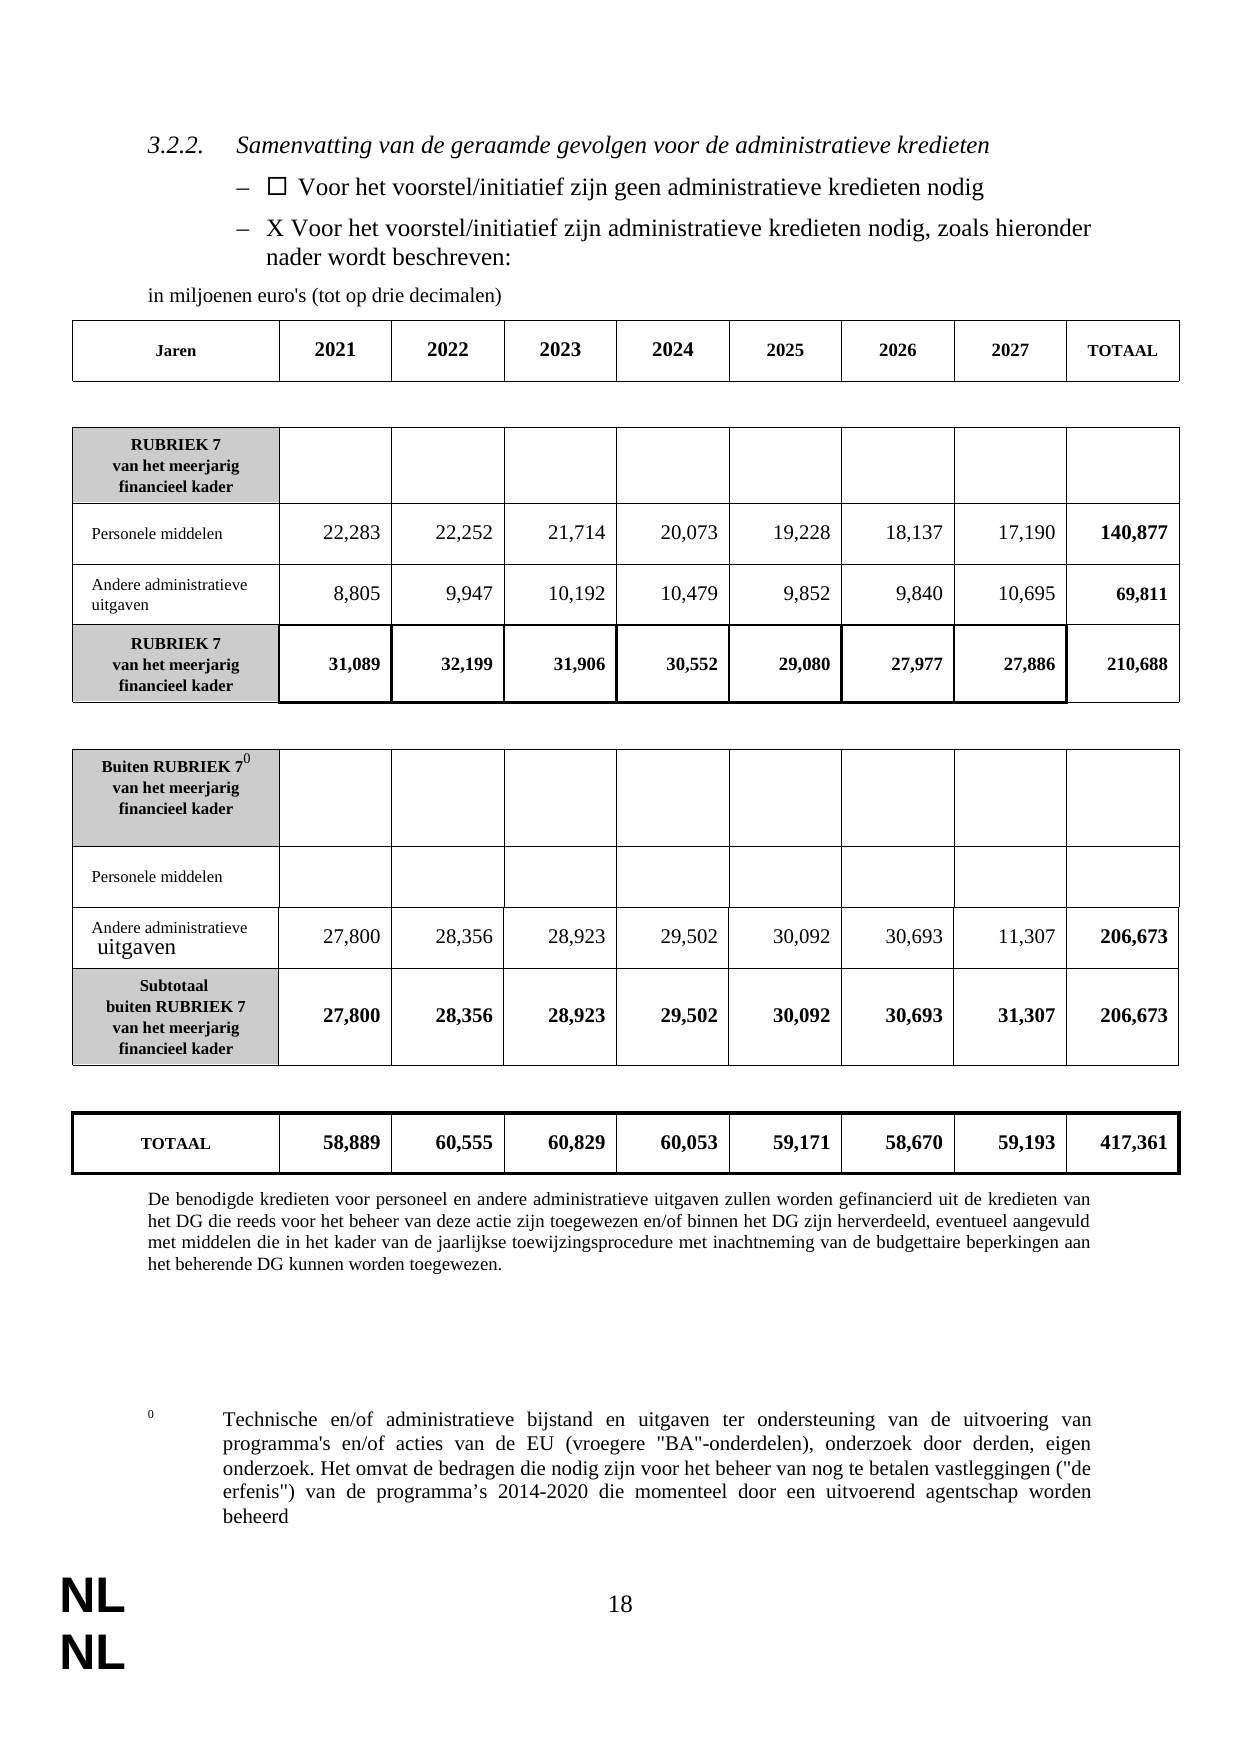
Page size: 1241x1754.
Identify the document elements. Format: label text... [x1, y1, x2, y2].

table_cell [392, 847, 504, 907]
table_header [842, 750, 954, 846]
table_cell 28,356 [392, 908, 503, 968]
table_cell 31,307 [954, 969, 1066, 1064]
table_cell Andere administratieve uitgaven [73, 565, 279, 624]
table_cell [617, 847, 729, 907]
table_header [730, 428, 841, 502]
table_cell 30,552 [618, 626, 728, 701]
table_header 58,670 [842, 1115, 954, 1172]
table_cell 22,283 [280, 504, 391, 563]
table_header 2026 [842, 321, 954, 381]
list Voor het voorstel/initiatief zijn geen administratieve kredieten nodig [236, 172, 1092, 201]
table_cell 29,080 [730, 626, 840, 701]
table_cell Subtotaal buiten RUBRIEK 7 van het meerjarig financieel kader [73, 969, 278, 1064]
table_header [392, 428, 504, 502]
table_header 60,555 [392, 1115, 504, 1172]
table_cell 30,092 [729, 908, 841, 968]
table_header 59,193 [955, 1115, 1066, 1172]
table_header RUBRIEK 7 van het meerjarig financieel kader [73, 428, 279, 502]
table_cell 69,811 [1067, 565, 1179, 624]
table_header 2023 [505, 321, 616, 381]
table_cell 9,852 [730, 565, 841, 624]
table_cell 27,800 [279, 908, 391, 968]
table_cell 10,479 [617, 565, 729, 624]
table_header 60,053 [617, 1115, 729, 1172]
table_header TOTAAL [1067, 321, 1179, 381]
table_cell 30,693 [842, 908, 953, 968]
table_cell 29,502 [617, 969, 728, 1064]
table_header [1067, 428, 1179, 502]
table_header [505, 428, 616, 502]
table_header 2024 [617, 321, 729, 381]
table_cell 206,673 [1067, 969, 1178, 1064]
table_header [617, 428, 729, 502]
table_cell 22,252 [392, 504, 504, 563]
table_cell [955, 847, 1066, 907]
table_cell Personele middelen [73, 847, 279, 907]
table_header 2022 [392, 321, 504, 381]
table_cell [280, 847, 391, 907]
table_cell 28,356 [392, 969, 503, 1064]
table_cell 10,695 [955, 565, 1066, 624]
table_cell 17,190 [955, 504, 1066, 563]
table_cell 18,137 [842, 504, 954, 563]
table_cell 32,199 [393, 626, 503, 701]
table_header 59,171 [730, 1115, 841, 1172]
table_cell 27,800 [279, 969, 391, 1064]
table_cell [505, 847, 616, 907]
table_cell 29,502 [617, 908, 728, 968]
table_cell 30,092 [729, 969, 841, 1064]
table_cell 27,886 [955, 626, 1065, 701]
table_cell RUBRIEK 7 van het meerjarig financieel kader [73, 625, 278, 701]
table_header [1067, 750, 1179, 846]
table_cell 20,073 [617, 504, 729, 563]
table_cell 8,805 [280, 565, 391, 624]
table_header [955, 750, 1066, 846]
table_header [280, 750, 391, 846]
table_header [955, 428, 1066, 502]
table_cell 28,923 [504, 908, 616, 968]
table_cell 28,923 [504, 969, 616, 1064]
table_header Jaren [73, 321, 279, 381]
table_header 2027 [955, 321, 1066, 381]
table_cell 19,228 [730, 504, 841, 563]
table_cell [1067, 847, 1179, 907]
table_header 60,829 [505, 1115, 616, 1172]
table_cell [842, 847, 954, 907]
table_header [730, 750, 841, 846]
table_header Buiten RUBRIEK 7 van het meerjarig financieel kader [73, 750, 279, 846]
table_cell 31,089 [280, 626, 390, 701]
table_header 2021 [280, 321, 391, 381]
table_header 58,889 [280, 1115, 391, 1172]
table_cell 206,673 [1067, 908, 1178, 968]
table_cell 27,977 [843, 626, 953, 701]
table_header 2025 [730, 321, 841, 381]
list X Voor het voorstel/initiatief zijn administratieve kredieten nodig, zoals hieronder nader wordt beschreven: [236, 213, 1092, 271]
table_cell 140,877 [1067, 504, 1179, 563]
table_cell 31,906 [505, 626, 615, 701]
table_cell 9,947 [392, 565, 504, 624]
table_cell 10,192 [505, 565, 616, 624]
subtitle Samenvatting van de geraamde gevolgen voor de administratieve kredieten [148, 131, 1092, 159]
table_header [280, 428, 391, 502]
table_cell 210,688 [1068, 625, 1179, 701]
table_cell 11,307 [954, 908, 1066, 968]
table_header [842, 428, 954, 502]
table_cell 9,840 [842, 565, 954, 624]
table_cell 21,714 [505, 504, 616, 563]
table_header [505, 750, 616, 846]
table_cell [730, 847, 841, 907]
table_header [617, 750, 729, 846]
table_cell 30,693 [842, 969, 953, 1064]
table_cell Andere administratieve uitgaven [73, 908, 278, 968]
table_header 417,361 [1067, 1115, 1177, 1172]
text in miljoenen euro's (tot op drie decimalen) [148, 283, 1092, 307]
table_header [392, 750, 504, 846]
table_cell Personele middelen [73, 504, 279, 563]
table_header TOTAAL [74, 1115, 279, 1172]
text De benodigde kredieten voor personeel en andere administratieve uitgaven zullen worden gefinancierd uit de kredieten van het DG die reeds voor het beheer van deze actie zijn toegewezen en/of binnen het DG zijn herverdeeld, eventueel aangevuld met middelen die in het kader van de jaarlijkse toewijzingsprocedure met inachtneming van de budgettaire beperkingen aan het beherende DG kunnen worden toegewezen. [148, 1188, 1092, 1274]
